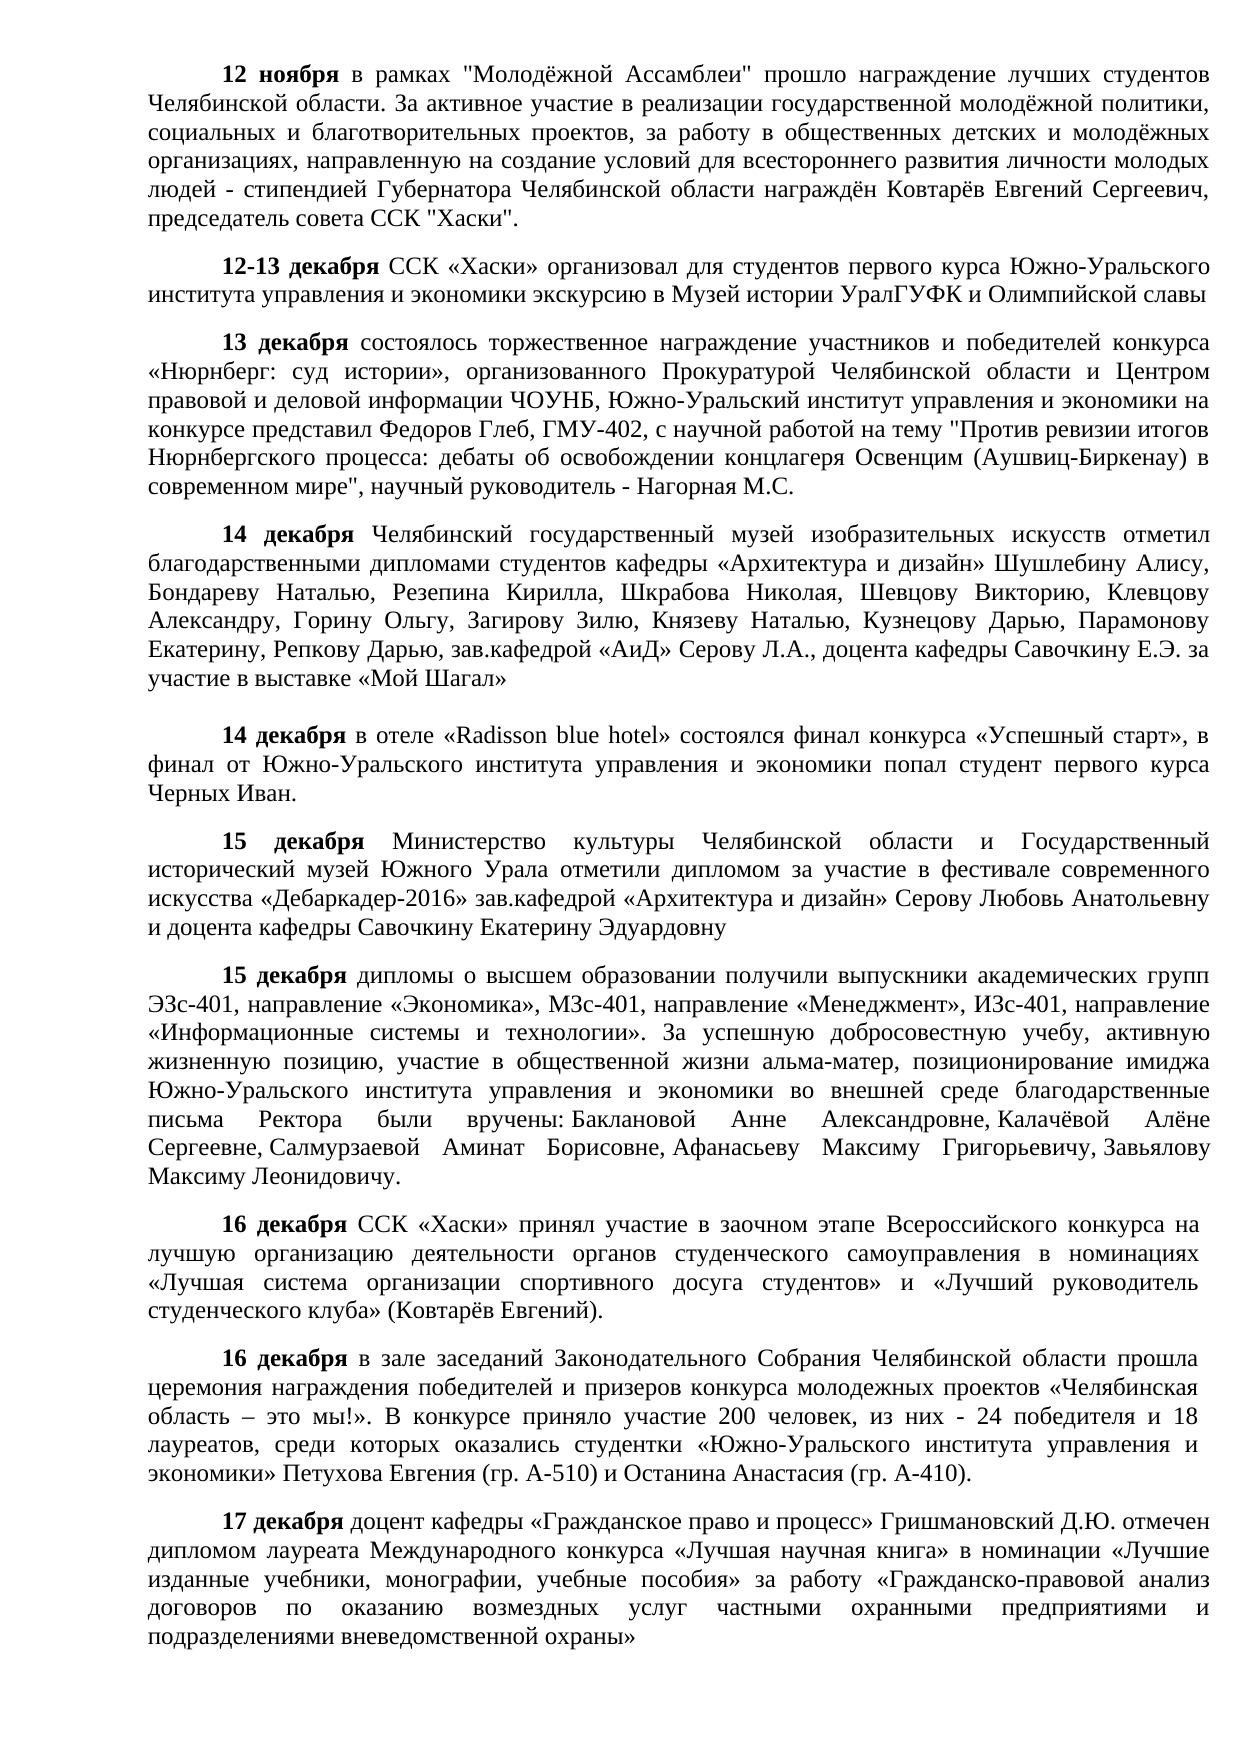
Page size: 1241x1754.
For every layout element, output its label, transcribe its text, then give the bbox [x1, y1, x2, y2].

text 12 ноября в рамках "Молодёжной Ассамблеи" прошло награждение лучших студентов Челябинской области. За активное участие в реализации государственной молодёжной политики, социальных и благотворительных проектов, за работу в общественных детских и молодёжных организациях, направленную на создание условий для всестороннего развития личности молодых людей - стипендией Губернатора Челябинской области награждён Ковтарёв Евгений Сергеевич, председатель совета ССК "Хаски". [148, 59, 1211, 232]
text 14 декабря в отеле «Radisson blue hotel» состоялся финал конкурса «Успешный старт», в финал от Южно-Уральского института управления и экономики попал студент первого курса Черных Иван. [148, 720, 1211, 807]
text 12-13 декабря ССК «Хаски» организовал для студентов первого курса Южно-Уральского института управления и экономики экскурсию в Музей истории УралГУФК и Олимпийской славы [148, 251, 1211, 308]
text 16 декабря в зале заседаний Законодательного Собрания Челябинской области прошла церемония награждения победителей и призеров конкурса молодежных проектов «Челябинская область – это мы!». В конкурсе приняло участие 200 человек, из них - 24 победителя и 18 лауреатов, среди которых оказались студентки «Южно-Уральского института управления и экономики» Петухова Евгения (гр. А-510) и Останина Анастасия (гр. А-410). [148, 1343, 1199, 1487]
text 14 декабря Челябинский государственный музей изобразительных искусств отметил благодарственными дипломами студентов кафедры «Архитектура и дизайн» Шушлебину Алису, Бондареву Наталью, Резепина Кирилла, Шкрабова Николая, Шевцову Викторию, Клевцову Александру, Горину Ольгу, Загирову Зилю, Князеву Наталью, Кузнецову Дарью, Парамонову Екатерину, Репкову Дарью, зав.кафедрой «АиД» Серову Л.А., доцента кафедры Савочкину Е.Э. за участие в выставке «Мой Шагал» [148, 519, 1211, 692]
text 16 декабря ССК «Хаски» принял участие в заочном этапе Всероссийского конкурса на лучшую организацию деятельности органов студенческого самоуправления в номинациях «Лучшая система организации спортивного досуга студентов» и «Лучший руководитель студенческого клуба» (Ковтарёв Евгений). [148, 1209, 1200, 1324]
text 17 декабря доцент кафедры «Гражданское право и процесс» Гришмановский Д.Ю. отмечен дипломом лауреата Международного конкурса «Лучшая научная книга» в номинации «Лучшие изданные учебники, монографии, учебные пособия» за работу «Гражданско-правовой анализ договоров по оказанию возмездных услуг частными охранными предприятиями и подразделениями вневедомственной охраны» [148, 1506, 1211, 1650]
text 15 декабря дипломы о высшем образовании получили выпускники академических групп ЭЗс-401, направление «Экономика», МЗс-401, направление «Менеджмент», ИЗс-401, направление «Информационные системы и технологии». За успешную добросовестную учебу, активную жизненную позицию, участие в общественной жизни альма-матер, позиционирование имиджа Южно-Уральского института управления и экономики во внешней среде благодарственные письма Ректора были вручены: Баклановой Анне Александровне, Калачёвой Алёне Сергеевне, Салмурзаевой Аминат Борисовне, Афанасьеву Максиму Григорьевичу, Завьялову Максиму Леонидовичу. [148, 960, 1211, 1190]
text 13 декабря состоялось торжественное награждение участников и победителей конкурса «Нюрнберг: суд истории», организованного Прокуратурой Челябинской области и Центром правовой и деловой информации ЧОУНБ, Южно-Уральский институт управления и экономики на конкурсе представил Федоров Глеб, ГМУ-402, с научной работой на тему "Против ревизии итогов Нюрнбергского процесса: дебаты об освобождении концлагеря Освенцим (Аушвиц-Биркенау) в современном мире", научный руководитель - Нагорная М.С. [148, 327, 1211, 500]
text 15 декабря Министерство культуры Челябинской области и Государственный исторический музей Южного Урала отметили дипломом за участие в фестивале современного искусства «Дебаркадер-2016» зав.кафедрой «Архитектура и дизайн» Серову Любовь Анатольевну и доцента кафедры Савочкину Екатерину Эдуардовну [148, 826, 1211, 941]
